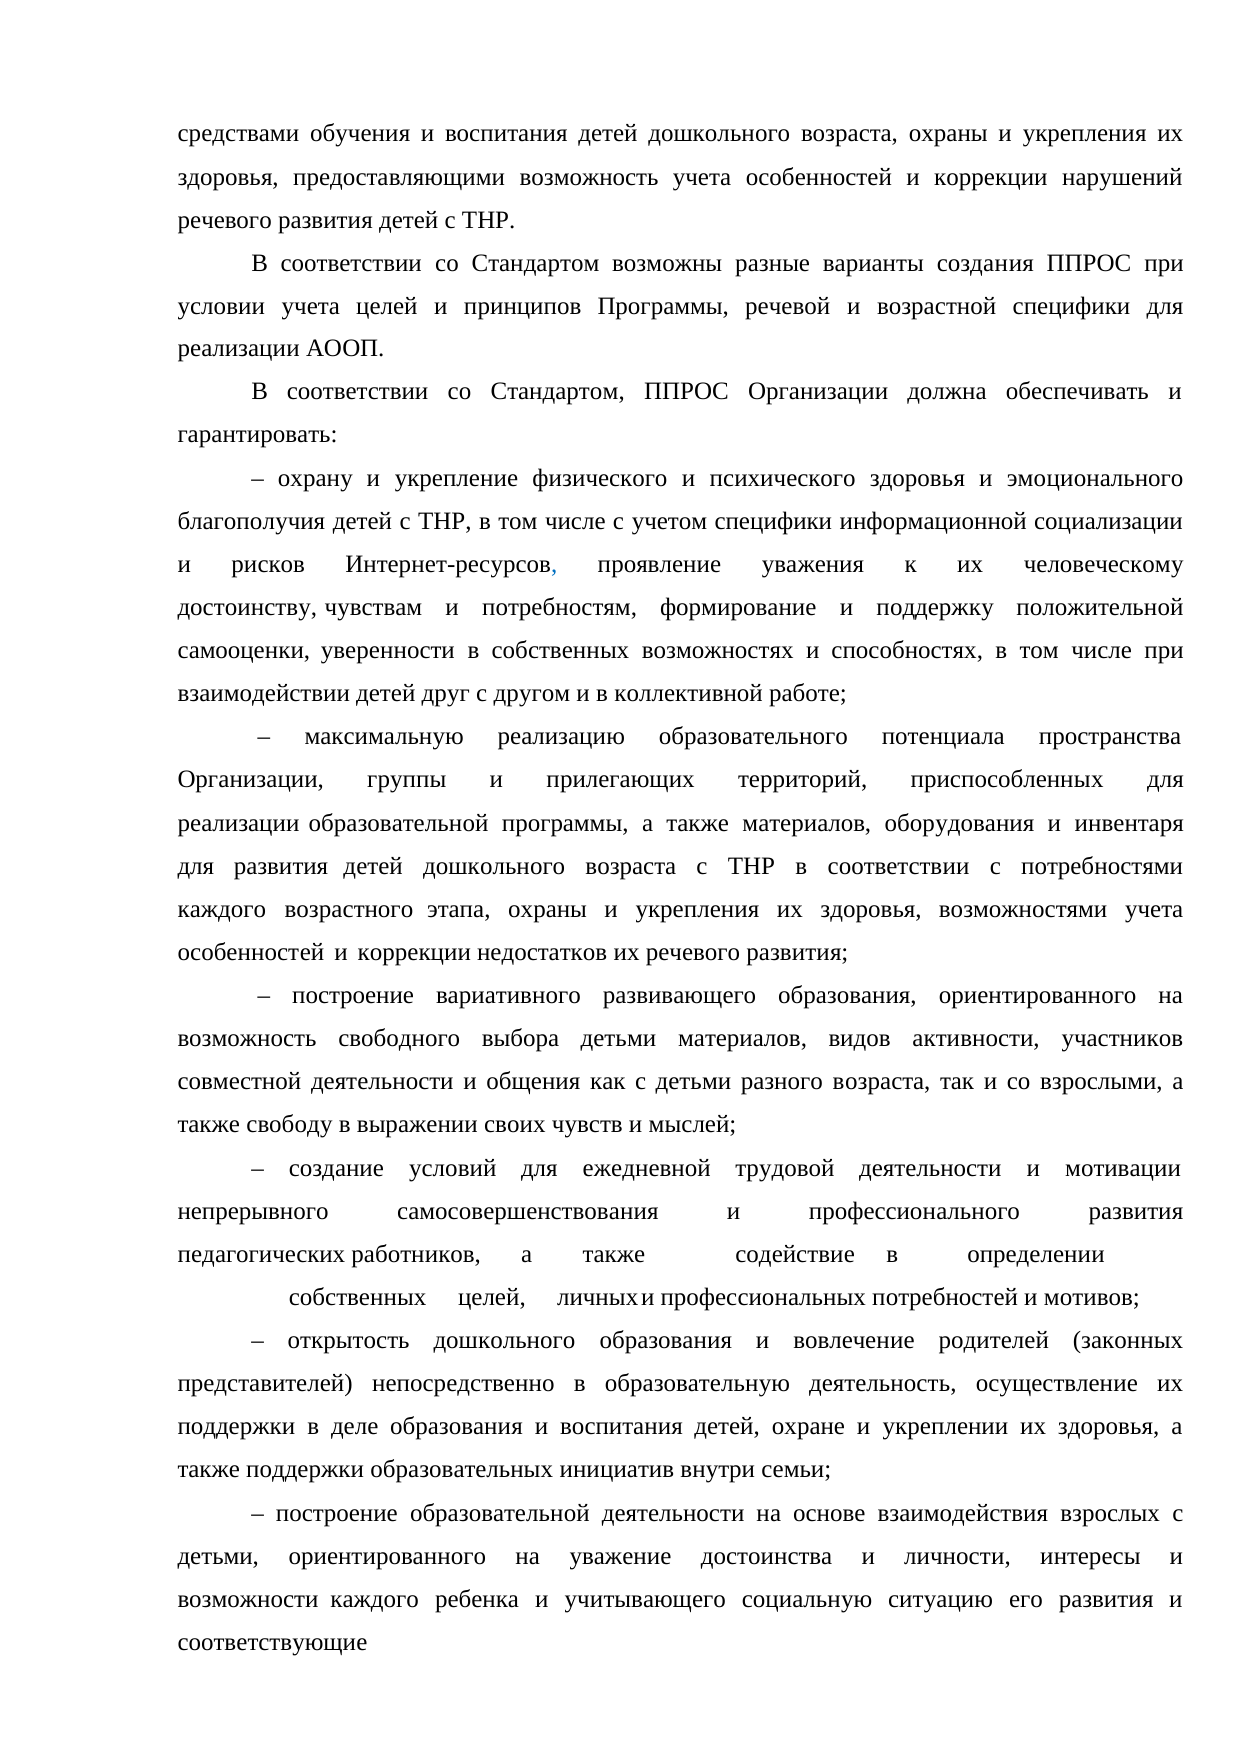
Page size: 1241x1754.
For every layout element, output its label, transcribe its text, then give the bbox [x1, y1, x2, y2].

text – создание условий для ежедневной трудовой деятельности и мотивации непрерывного самосовершенствования и профессионального развития педагогических работников, а также содействие в определении собственных целей, личных и профессиональных потребностей и мотивов; [177, 1153, 1183, 1311]
text – построение образовательной деятельности на основе взаимодействия взрослых с детьми, ориентированного на уважение достоинства и личности, интересы и возможности каждого ребенка и учитывающего социальную ситуацию его развития и соответствующие [177, 1498, 1183, 1656]
text – открытость дошкольного образования и вовлечение родителей (законных представителей) непосредственно в образовательную деятельность, осуществление их поддержки в деле образования и воспитания детей, охране и укреплении их здоровья, а также поддержки образовательных инициатив внутри семьи; [177, 1325, 1183, 1483]
text В соответствии со Стандартом, ППРОС Организации должна обеспечивать и гарантировать: [177, 376, 1183, 448]
text В соответствии со Стандартом возможны разные варианты создания ППРОС при условии учета целей и принципов Программы, речевой и возрастной специфики для реализации АООП. [177, 248, 1183, 362]
text здоровья, предоставляющими возможность учета особенностей и коррекции нарушений речевого развития детей с ТНР. [177, 162, 1183, 233]
text – построение вариативного развивающего образования, ориентированного на возможность свободного выбора детьми материалов, видов активности, участников совместной деятельности и общения как с детьми разного возраста, так и со взрослыми, а также свободу в выражении своих чувств и мыслей; [177, 980, 1183, 1138]
text средствами обучения и воспитания детей дошкольного возраста, охраны и укрепления их [177, 118, 1183, 147]
text – максимальную реализацию образовательного потенциала пространства Организации, группы и прилегающих территорий, приспособленных для реализации образовательной программы, а также материалов, оборудования и инвентаря для развития детей дошкольного возраста с ТНР в соответствии с потребностями каждого возрастного этапа, охраны и укрепления их здоровья, возможностями учета особенностей и коррекции недостатков их речевого развития; [177, 721, 1183, 966]
text – охрану и укрепление физического и психического здоровья и эмоционального благополучия детей с ТНР, в том числе с учетом специфики информационной социализации и рисков Интернет-ресурсов, проявление уважения к их человеческому достоинству, чувствам и потребностям, формирование и поддержку положительной самооценки, уверенности в собственных возможностях и способностях, в том числе при взаимодействии детей друг с другом и в коллективной работе; [177, 463, 1183, 707]
